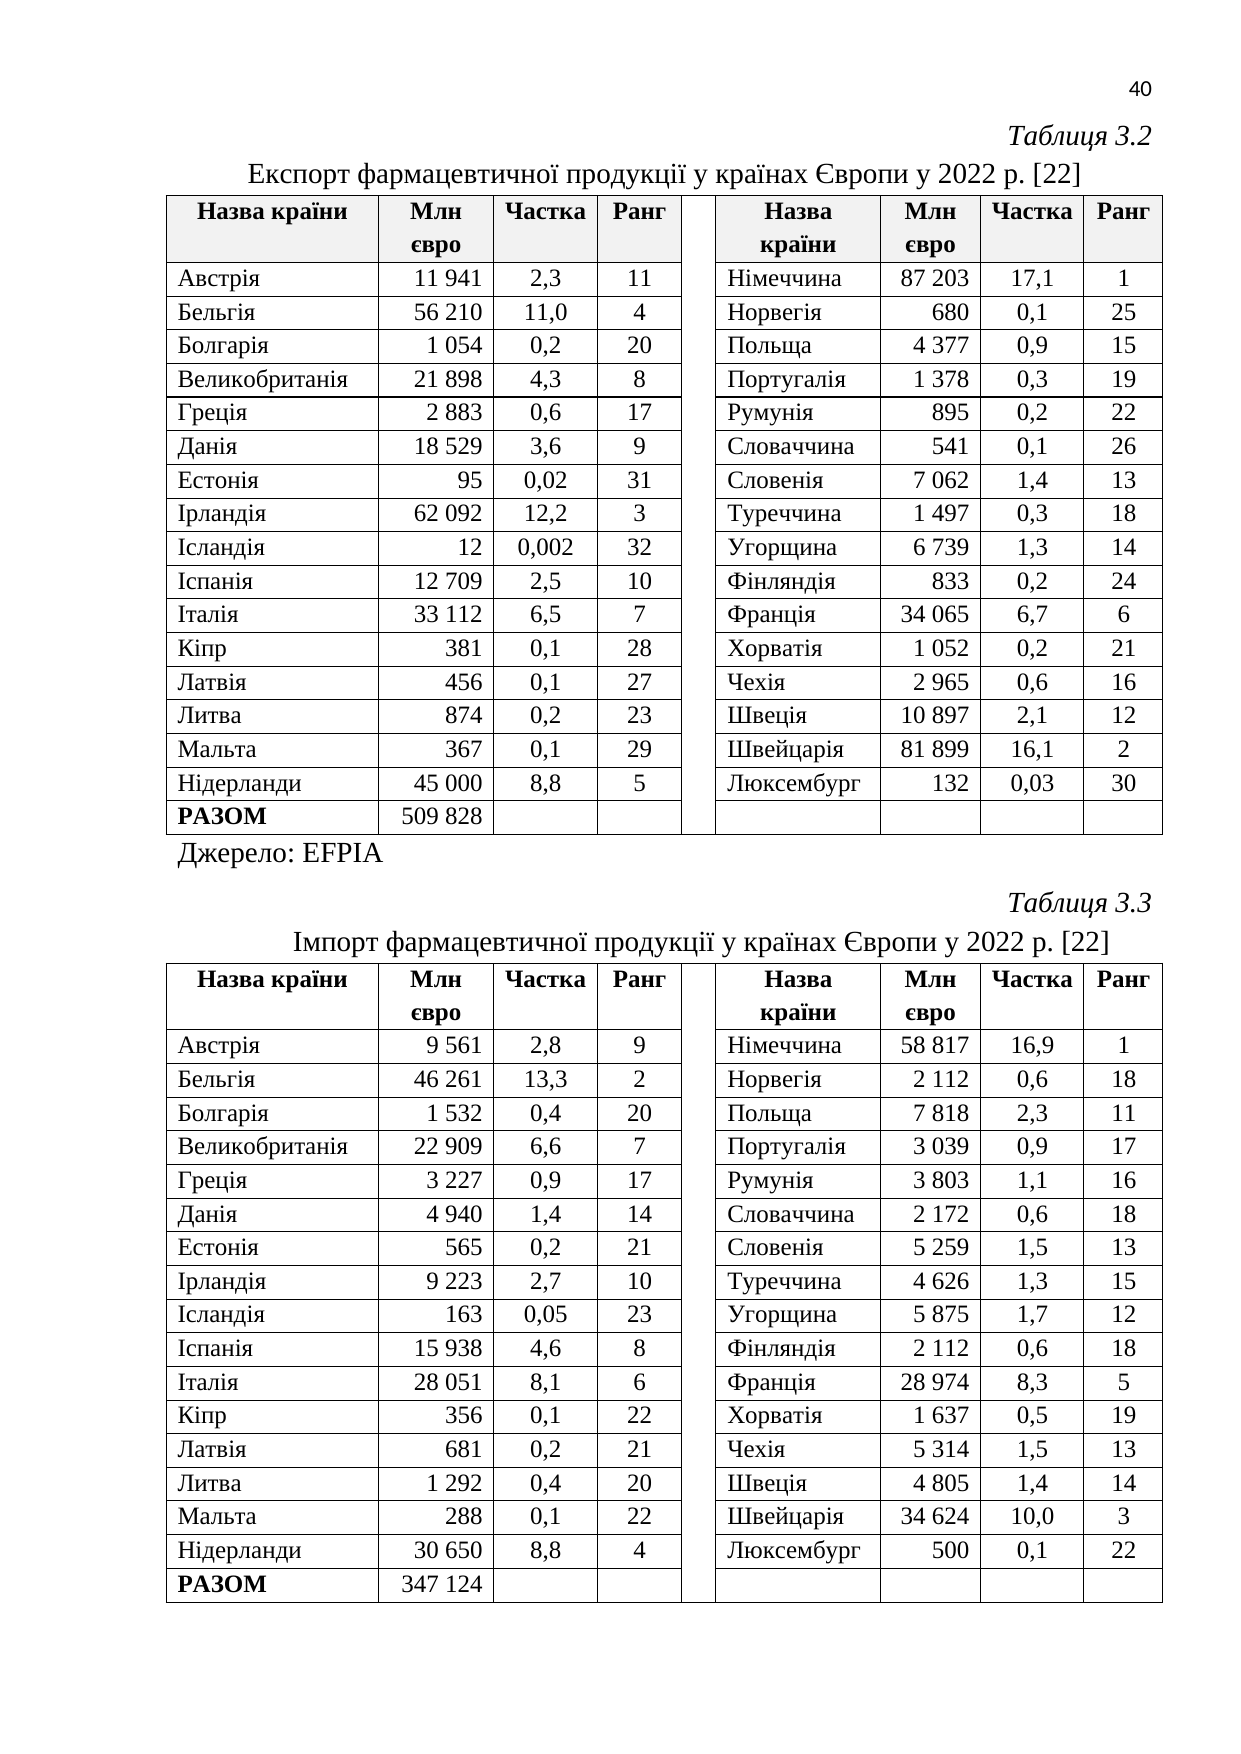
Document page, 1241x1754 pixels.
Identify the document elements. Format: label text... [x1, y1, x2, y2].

table_cell 12 [1084, 700, 1162, 733]
table_cell Словаччина [716, 1199, 880, 1231]
table_header Частка [494, 196, 597, 262]
table_cell 27 [598, 667, 681, 699]
table_header Частка [981, 196, 1083, 262]
table_cell 22 [598, 1501, 681, 1534]
table_cell Хорватія [716, 1401, 880, 1433]
table_cell Румунія [716, 1165, 880, 1198]
table_cell Нідерланди [167, 1535, 378, 1568]
table_cell 22 [1084, 398, 1162, 430]
table_cell 22 [1084, 1535, 1162, 1568]
table_cell 833 [881, 566, 980, 598]
table_cell Швейцарія [716, 1501, 880, 1534]
table_cell Великобританія [167, 364, 378, 396]
table_cell 28 051 [379, 1367, 493, 1399]
table_cell [981, 801, 1083, 834]
table_cell РАЗОМ [167, 1569, 378, 1602]
table_cell 3 039 [881, 1131, 980, 1164]
table_cell 5 259 [881, 1232, 980, 1265]
table_cell 541 [881, 431, 980, 464]
table_cell 0,2 [494, 330, 597, 363]
table_cell 1 532 [379, 1098, 493, 1130]
table_cell Люксембург [716, 768, 880, 800]
table_header Ранг [1084, 196, 1162, 262]
table_cell Фінляндія [716, 1333, 880, 1366]
table_cell 26 [1084, 431, 1162, 464]
text Імпорт фармацевтичної продукції у країнах Європи у 2022 р. [22] [177, 924, 1152, 958]
table_header Частка [981, 964, 1083, 1029]
table_header Млн євро [379, 196, 493, 262]
table_cell Мальта [167, 1501, 378, 1534]
table_cell [598, 801, 681, 834]
table_cell Словенія [716, 465, 880, 497]
table_cell 33 112 [379, 599, 493, 632]
table_cell 29 [598, 734, 681, 767]
table_cell Литва [167, 1468, 378, 1500]
table_cell 3 803 [881, 1165, 980, 1198]
table_cell 1,5 [981, 1232, 1083, 1265]
table_header [682, 964, 715, 1602]
table_header Млн євро [881, 196, 980, 262]
table_cell [881, 801, 980, 834]
table_cell [598, 1569, 681, 1602]
table_cell Іспанія [167, 566, 378, 598]
table_cell 21 [598, 1232, 681, 1265]
table_cell 4 626 [881, 1266, 980, 1298]
table_cell Румунія [716, 398, 880, 430]
table_cell 12,2 [494, 499, 597, 531]
table_cell Нідерланди [167, 768, 378, 800]
table_cell Греція [167, 398, 378, 430]
table_cell 0,1 [494, 734, 597, 767]
table_cell 2,3 [494, 263, 597, 296]
table_cell 8,8 [494, 768, 597, 800]
table_cell 6 [1084, 599, 1162, 632]
table_cell 14 [1084, 1468, 1162, 1500]
table_cell 31 [598, 465, 681, 497]
table_cell 15 [1084, 330, 1162, 363]
table_cell Іспанія [167, 1333, 378, 1366]
table_cell 5 [598, 768, 681, 800]
table_cell 163 [379, 1300, 493, 1332]
table_cell Латвія [167, 1434, 378, 1467]
table_cell Португалія [716, 364, 880, 396]
table_cell Франція [716, 1367, 880, 1399]
table_cell 4 805 [881, 1468, 980, 1500]
table_cell 0,2 [494, 1232, 597, 1265]
table_cell 0,3 [981, 364, 1083, 396]
table_cell 14 [598, 1199, 681, 1231]
table_header Ранг [1084, 964, 1162, 1029]
table_cell 21 [1084, 633, 1162, 666]
table_cell 2 112 [881, 1333, 980, 1366]
table_cell Люксембург [716, 1535, 880, 1568]
table_cell [494, 1569, 597, 1602]
table_cell 34 624 [881, 1501, 980, 1534]
table_cell Італія [167, 1367, 378, 1399]
table_cell 3 [598, 499, 681, 531]
table_cell 3 [1084, 1501, 1162, 1534]
table_cell Мальта [167, 734, 378, 767]
table_cell Чехія [716, 1434, 880, 1467]
table_cell 25 [1084, 297, 1162, 329]
table_cell 34 065 [881, 599, 980, 632]
table_cell 4,3 [494, 364, 597, 396]
table_cell 13 [1084, 1232, 1162, 1265]
table_cell 13 [1084, 1434, 1162, 1467]
table_cell 2 172 [881, 1199, 980, 1231]
table_cell 11 941 [379, 263, 493, 296]
table_cell 0,1 [981, 431, 1083, 464]
table_cell 12 [379, 532, 493, 565]
table_cell 874 [379, 700, 493, 733]
table_cell 1 378 [881, 364, 980, 396]
table_cell 0,4 [494, 1098, 597, 1130]
table_cell 2 965 [881, 667, 980, 699]
table_cell 1,4 [494, 1199, 597, 1231]
table_cell 17 [1084, 1131, 1162, 1164]
table_cell 23 [598, 700, 681, 733]
table_cell Франція [716, 599, 880, 632]
table_cell Хорватія [716, 633, 880, 666]
table_cell [716, 801, 880, 834]
table_cell 0,1 [981, 1535, 1083, 1568]
table_cell 5 314 [881, 1434, 980, 1467]
table_cell 1,4 [981, 1468, 1083, 1500]
table_cell Ісландія [167, 532, 378, 565]
table_cell 12 709 [379, 566, 493, 598]
table_header Назва країни [716, 964, 880, 1029]
table_cell 19 [1084, 1401, 1162, 1433]
table_cell Німеччина [716, 263, 880, 296]
table_cell 30 650 [379, 1535, 493, 1568]
table_cell Італія [167, 599, 378, 632]
table_cell 0,2 [981, 633, 1083, 666]
table_cell 95 [379, 465, 493, 497]
table_header Млн євро [881, 964, 980, 1029]
table_cell 381 [379, 633, 493, 666]
table_cell 8 [598, 364, 681, 396]
table_cell 10 [598, 1266, 681, 1298]
table_cell 20 [598, 1098, 681, 1130]
table_cell 20 [598, 1468, 681, 1500]
text Таблиця 3.2 [177, 118, 1152, 152]
table_cell 15 [1084, 1266, 1162, 1298]
table_cell Швеція [716, 1468, 880, 1500]
table_cell 16 [1084, 667, 1162, 699]
table_cell Норвегія [716, 1064, 880, 1097]
table_cell 0,1 [981, 297, 1083, 329]
table_cell 10,0 [981, 1501, 1083, 1534]
table_cell Греція [167, 1165, 378, 1198]
table_cell 356 [379, 1401, 493, 1433]
table_cell 2 [1084, 734, 1162, 767]
table_cell 8,3 [981, 1367, 1083, 1399]
table_cell 7 062 [881, 465, 980, 497]
table_cell 15 938 [379, 1333, 493, 1366]
table_cell 680 [881, 297, 980, 329]
table_header [682, 196, 715, 834]
table_cell 0,4 [494, 1468, 597, 1500]
table_header Млн євро [379, 964, 493, 1029]
table_cell 56 210 [379, 297, 493, 329]
table_cell 10 [598, 566, 681, 598]
text Джерело: EFPIA [177, 835, 1152, 869]
table_cell 0,2 [494, 700, 597, 733]
table_cell Словаччина [716, 431, 880, 464]
table_cell 565 [379, 1232, 493, 1265]
table_cell Латвія [167, 667, 378, 699]
table_cell 1,7 [981, 1300, 1083, 1332]
table_cell 0,6 [981, 667, 1083, 699]
table_cell Великобританія [167, 1131, 378, 1164]
table_cell 4,6 [494, 1333, 597, 1366]
table_cell 8 [598, 1333, 681, 1366]
table_cell 9 561 [379, 1030, 493, 1063]
table_cell 17 [598, 1165, 681, 1198]
table_cell 19 [1084, 364, 1162, 396]
table_cell 2,7 [494, 1266, 597, 1298]
table_cell 11 [598, 263, 681, 296]
table_cell Бельгія [167, 297, 378, 329]
table_cell Кіпр [167, 633, 378, 666]
table_cell 0,5 [981, 1401, 1083, 1433]
table_cell Норвегія [716, 297, 880, 329]
table_header Ранг [598, 196, 681, 262]
table_cell Ірландія [167, 1266, 378, 1298]
table_cell [1084, 1569, 1162, 1602]
table_cell Бельгія [167, 1064, 378, 1097]
table_cell Чехія [716, 667, 880, 699]
table_cell 18 [1084, 1064, 1162, 1097]
table_cell Туреччина [716, 1266, 880, 1298]
table_cell 1 [1084, 1030, 1162, 1063]
table_cell 1 054 [379, 330, 493, 363]
table_cell 2,8 [494, 1030, 597, 1063]
table_cell 0,02 [494, 465, 597, 497]
table_cell 0,1 [494, 1501, 597, 1534]
table_cell 1,4 [981, 465, 1083, 497]
table_cell 0,9 [981, 330, 1083, 363]
table_cell 0,9 [494, 1165, 597, 1198]
table_cell 0,6 [494, 398, 597, 430]
table_cell 28 974 [881, 1367, 980, 1399]
table_cell 7 [598, 1131, 681, 1164]
table_cell 1 497 [881, 499, 980, 531]
table_cell 62 092 [379, 499, 493, 531]
table_cell Туреччина [716, 499, 880, 531]
table_cell 0,1 [494, 633, 597, 666]
table_cell Ірландія [167, 499, 378, 531]
table_cell 10 897 [881, 700, 980, 733]
table_cell 13 [1084, 465, 1162, 497]
table_cell 22 [598, 1401, 681, 1433]
table_cell 681 [379, 1434, 493, 1467]
table_cell Словенія [716, 1232, 880, 1265]
table_cell 0,6 [981, 1333, 1083, 1366]
table_cell Естонія [167, 465, 378, 497]
table_cell [716, 1569, 880, 1602]
table_cell Угорщина [716, 532, 880, 565]
table_cell 5 875 [881, 1300, 980, 1332]
table_header Ранг [598, 964, 681, 1029]
text Таблиця 3.3 [177, 886, 1152, 919]
table_cell 0,2 [981, 398, 1083, 430]
table_cell 45 000 [379, 768, 493, 800]
table_cell 4 [598, 1535, 681, 1568]
table_cell 18 [1084, 499, 1162, 531]
table_header Назва країни [716, 196, 880, 262]
table_cell [494, 801, 597, 834]
table_cell 509 828 [379, 801, 493, 834]
table_cell 2,1 [981, 700, 1083, 733]
table_cell 20 [598, 330, 681, 363]
table_cell 456 [379, 667, 493, 699]
table_cell 9 [598, 1030, 681, 1063]
table_cell 6 739 [881, 532, 980, 565]
table_cell 9 223 [379, 1266, 493, 1298]
table_cell 17 [598, 398, 681, 430]
table_cell 18 529 [379, 431, 493, 464]
table_cell Португалія [716, 1131, 880, 1164]
table_cell 58 817 [881, 1030, 980, 1063]
table_cell 81 899 [881, 734, 980, 767]
table_cell 2,5 [494, 566, 597, 598]
table_cell Польща [716, 1098, 880, 1130]
table_cell 500 [881, 1535, 980, 1568]
table_cell [881, 1569, 980, 1602]
table_cell 2 112 [881, 1064, 980, 1097]
table_cell 0,2 [981, 566, 1083, 598]
table_cell Австрія [167, 263, 378, 296]
table_cell Швейцарія [716, 734, 880, 767]
table_cell 11,0 [494, 297, 597, 329]
table_cell Фінляндія [716, 566, 880, 598]
table_cell 895 [881, 398, 980, 430]
table_cell 87 203 [881, 263, 980, 296]
table_cell 12 [1084, 1300, 1162, 1332]
table_cell 132 [881, 768, 980, 800]
table_cell 6 [598, 1367, 681, 1399]
table_cell 1 637 [881, 1401, 980, 1433]
table_cell 1,3 [981, 1266, 1083, 1298]
table_cell 16,1 [981, 734, 1083, 767]
table_cell 5 [1084, 1367, 1162, 1399]
table_cell 0,9 [981, 1131, 1083, 1164]
table_cell 2 883 [379, 398, 493, 430]
table_cell 18 [1084, 1199, 1162, 1231]
table_cell Данія [167, 431, 378, 464]
table_cell 30 [1084, 768, 1162, 800]
table_cell 24 [1084, 566, 1162, 598]
table_cell 6,5 [494, 599, 597, 632]
table_cell Болгарія [167, 330, 378, 363]
table_cell 8,8 [494, 1535, 597, 1568]
table_cell Австрія [167, 1030, 378, 1063]
table_cell Данія [167, 1199, 378, 1231]
table_cell 28 [598, 633, 681, 666]
table_cell 6,7 [981, 599, 1083, 632]
table_cell 2 [598, 1064, 681, 1097]
table_cell [1084, 801, 1162, 834]
table_cell 22 909 [379, 1131, 493, 1164]
table_header Частка [494, 964, 597, 1029]
table_header Назва країни [167, 196, 378, 262]
table_cell 0,2 [494, 1434, 597, 1467]
table_cell 0,3 [981, 499, 1083, 531]
table_cell Польща [716, 330, 880, 363]
table_cell 347 124 [379, 1569, 493, 1602]
table_cell 2,3 [981, 1098, 1083, 1130]
table_cell 32 [598, 532, 681, 565]
table_cell Швеція [716, 700, 880, 733]
table_cell 7 [598, 599, 681, 632]
table_cell Естонія [167, 1232, 378, 1265]
table_cell 0,1 [494, 667, 597, 699]
table_cell [981, 1569, 1083, 1602]
table_cell 4 [598, 297, 681, 329]
table_cell 18 [1084, 1333, 1162, 1366]
table_cell 0,002 [494, 532, 597, 565]
table_cell 17,1 [981, 263, 1083, 296]
table_cell Болгарія [167, 1098, 378, 1130]
table_cell 7 818 [881, 1098, 980, 1130]
table_cell 0,6 [981, 1064, 1083, 1097]
table_cell 4 940 [379, 1199, 493, 1231]
table_cell 9 [598, 431, 681, 464]
table_cell 0,05 [494, 1300, 597, 1332]
table_cell 0,1 [494, 1401, 597, 1433]
table_cell Ісландія [167, 1300, 378, 1332]
table_cell 0,6 [981, 1199, 1083, 1231]
table_cell 11 [1084, 1098, 1162, 1130]
table_cell РАЗОМ [167, 801, 378, 834]
table_cell 1,5 [981, 1434, 1083, 1467]
table_cell 1,1 [981, 1165, 1083, 1198]
table_header Назва країни [167, 964, 378, 1029]
table_cell 3 227 [379, 1165, 493, 1198]
table_cell 367 [379, 734, 493, 767]
table_cell 3,6 [494, 431, 597, 464]
table_cell Литва [167, 700, 378, 733]
table_cell 14 [1084, 532, 1162, 565]
text Експорт фармацевтичної продукції у країнах Європи у 2022 р. [22] [177, 157, 1152, 190]
table_cell 1,3 [981, 532, 1083, 565]
table_cell 288 [379, 1501, 493, 1534]
table_cell 0,03 [981, 768, 1083, 800]
table_cell 1 [1084, 263, 1162, 296]
table_cell 1 052 [881, 633, 980, 666]
table_cell 4 377 [881, 330, 980, 363]
table_cell 16 [1084, 1165, 1162, 1198]
table_cell Німеччина [716, 1030, 880, 1063]
table_cell 21 [598, 1434, 681, 1467]
table_cell Угорщина [716, 1300, 880, 1332]
table_cell 46 261 [379, 1064, 493, 1097]
table_cell 21 898 [379, 364, 493, 396]
table_cell 23 [598, 1300, 681, 1332]
table_cell 8,1 [494, 1367, 597, 1399]
table_cell 13,3 [494, 1064, 597, 1097]
table_cell 1 292 [379, 1468, 493, 1500]
table_cell 6,6 [494, 1131, 597, 1164]
table_cell 16,9 [981, 1030, 1083, 1063]
table_cell Кіпр [167, 1401, 378, 1433]
